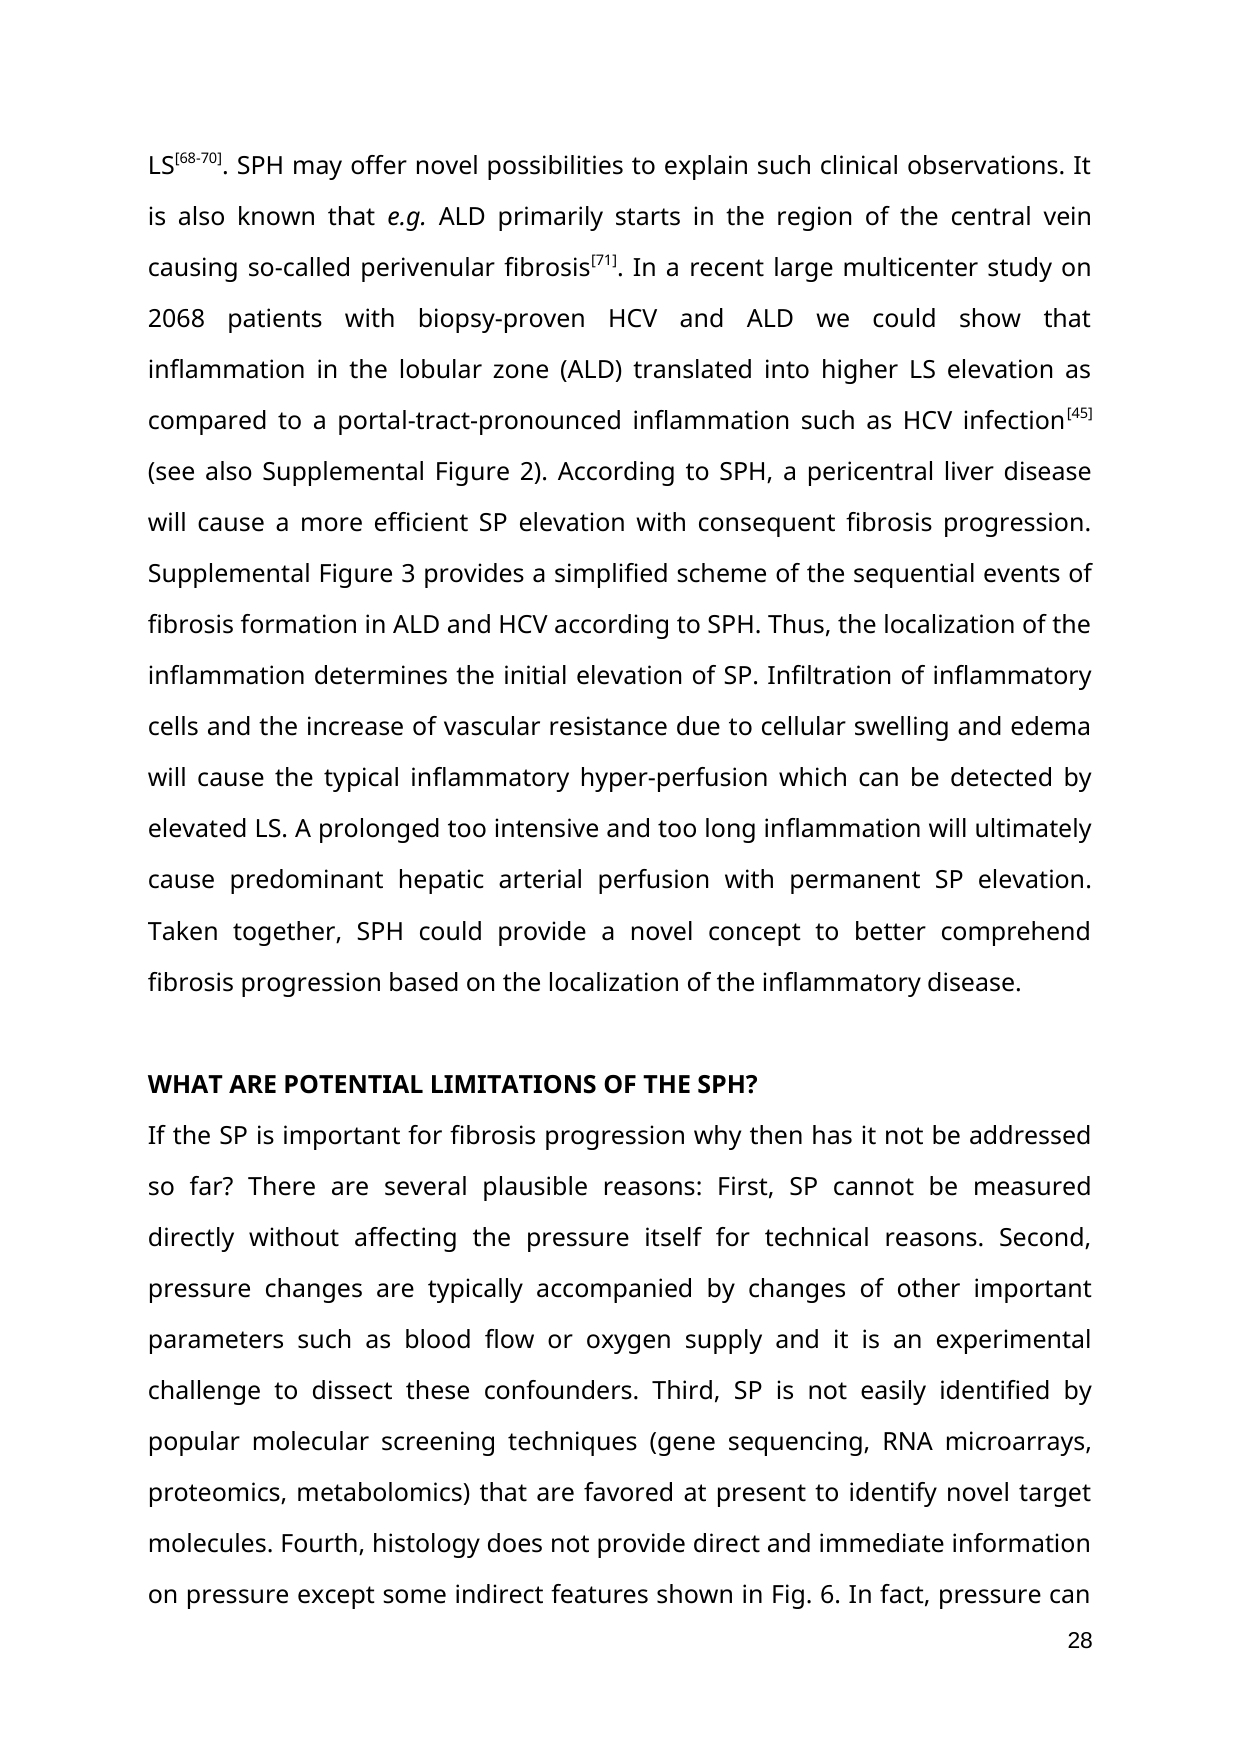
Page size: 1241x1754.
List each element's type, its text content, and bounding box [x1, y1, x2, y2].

text What are potential limitations of the SPH? [148, 1066, 1093, 1100]
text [148, 1117, 1093, 1611]
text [148, 148, 1093, 998]
